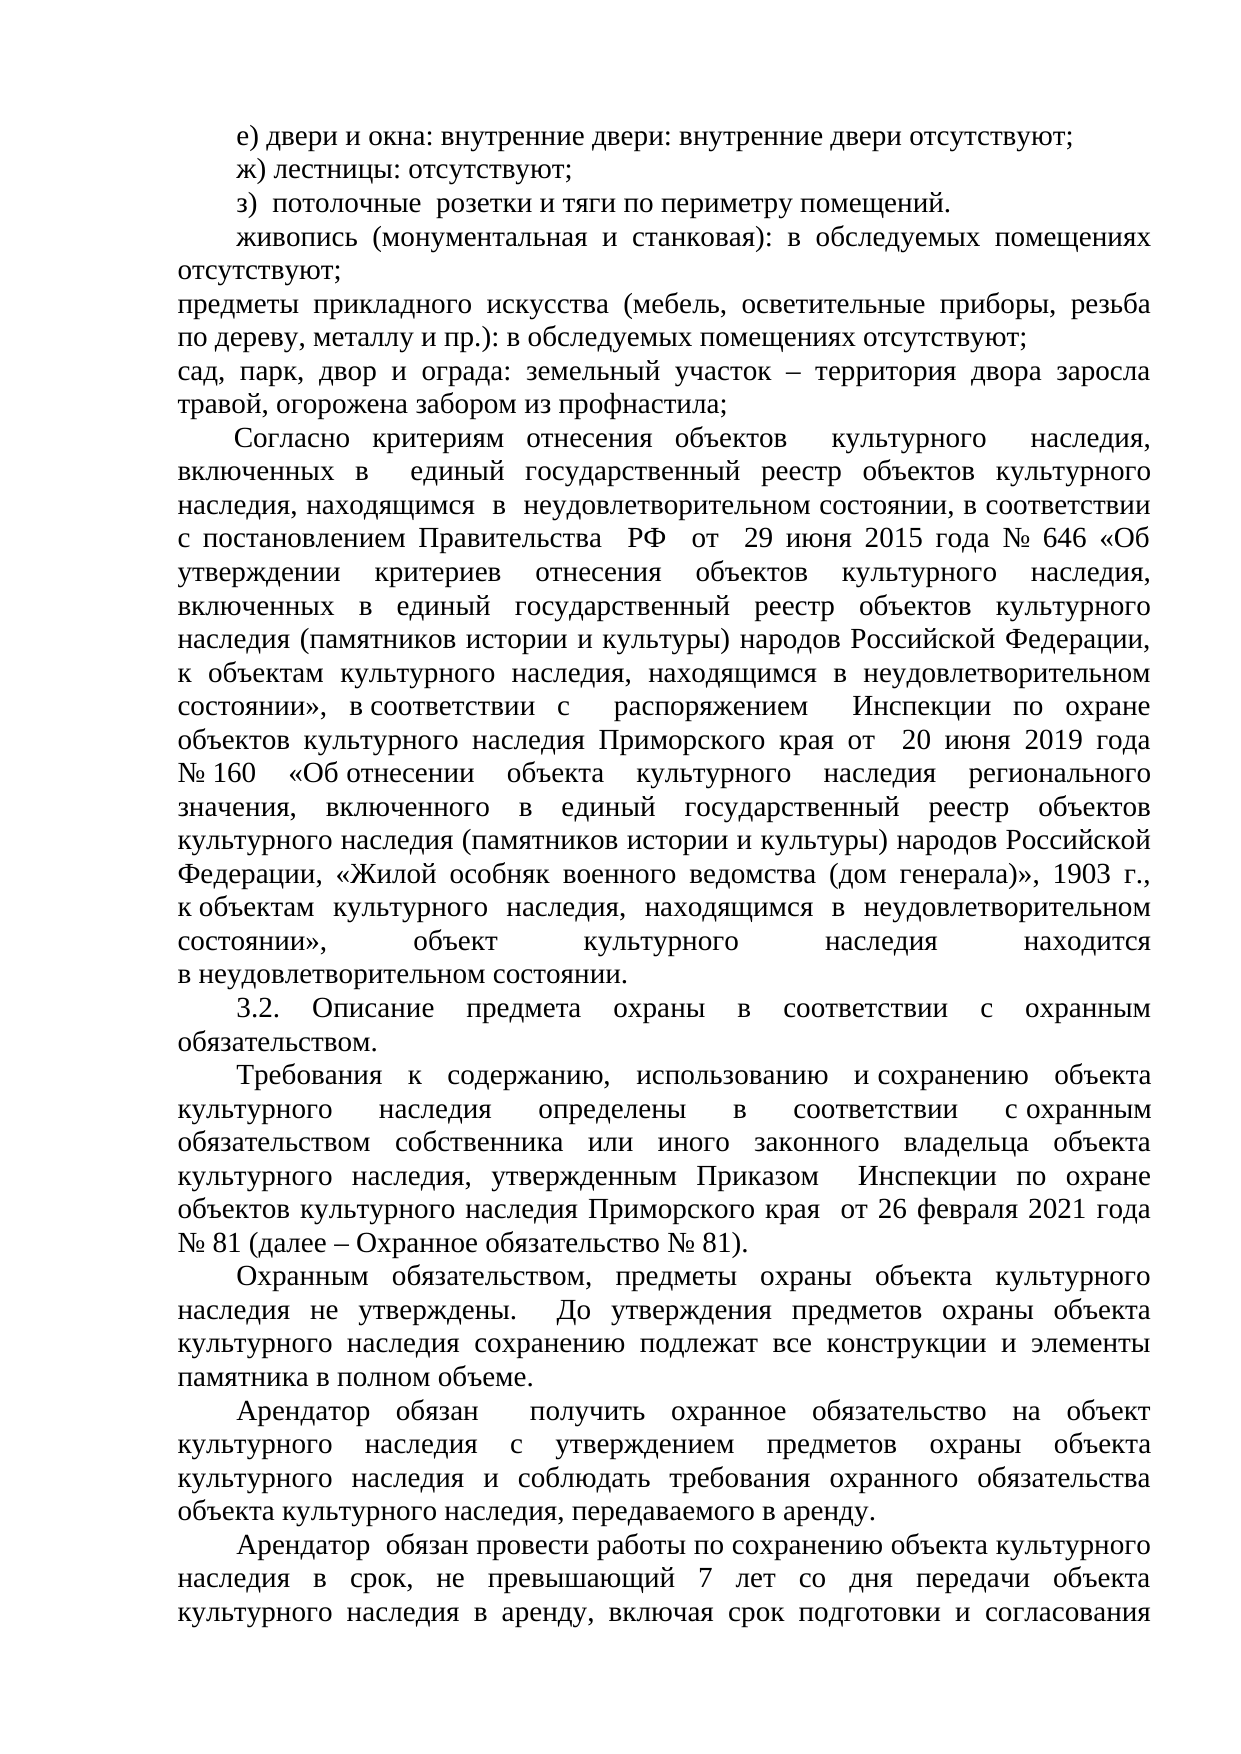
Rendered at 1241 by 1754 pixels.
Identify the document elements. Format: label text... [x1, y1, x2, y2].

text з) потолочные розетки и тяги по периметру помещений. [177, 185, 1152, 219]
text живопись (монументальная и станковая): в обследуемых помещениях отсутствуют; [177, 219, 1152, 286]
text сад, парк, двор и ограда: земельный участок – территория двора заросла травой, огорожена забором из профнастила; [177, 353, 1152, 420]
text Арендатор обязан получить охранное обязательство на объект культурного наследия с утверждением предметов охраны объекта культурного наследия и соблюдать требования охранного обязательства объекта культурного наследия, передаваемого в аренду. [177, 1393, 1152, 1527]
text ж) лестницы: отсутствуют; [177, 152, 1152, 185]
text Охранным обязательством, предметы охраны объекта культурного наследия не утверждены. До утверждения предметов охраны объекта культурного наследия сохранению подлежат все конструкции и элементы памятника в полном объеме. [177, 1258, 1152, 1393]
text 3.2. Описание предмета охраны в соответствии с охранным обязательством. [177, 990, 1152, 1057]
text предметы прикладного искусства (мебель, осветительные приборы, резьба по дереву, металлу и пр.): в обследуемых помещениях отсутствуют; [177, 286, 1152, 353]
text е) двери и окна: внутренние двери: внутренние двери отсутствуют; [177, 118, 1152, 152]
text Согласно критериям отнесения объектов культурного наследия, включенных в единый государственный реестр объектов культурного наследия, находящимся в неудовлетворительном состоянии, в соответствии с постановлением Правительства РФ от 29 июня 2015 года № 646 «Об утверждении критериев отнесения объектов культурного наследия, включенных в единый государственный реестр объектов культурного наследия (памятников истории и культуры) народов Российской Федерации, к объектам культурного наследия, находящимся в неудовлетворительном состоянии», в соответствии с распоряжением Инспекции по охране объектов культурного наследия Приморского края от 20 июня 2019 года № 160 «Об отнесении объекта культурного наследия регионального значения, включенного в единый государственный реестр объектов культурного наследия (памятников истории и культуры) народов Российской Федерации, «Жилой особняк военного ведомства (дом генерала)», 1903 г., к объектам культурного наследия, находящимся в неудовлетворительном состоянии», объект культурного наследия находится в неудовлетворительном состоянии. [177, 420, 1152, 990]
text Требования к содержанию, использованию и сохранению объекта культурного наследия определены в соответствии с охранным обязательством собственника или иного законного владельца объекта культурного наследия, утвержденным Приказом Инспекции по охране объектов культурного наследия Приморского края от 26 февраля 2021 года № 81 (далее – Охранное обязательство № 81). [177, 1057, 1152, 1258]
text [177, 1527, 1152, 1627]
